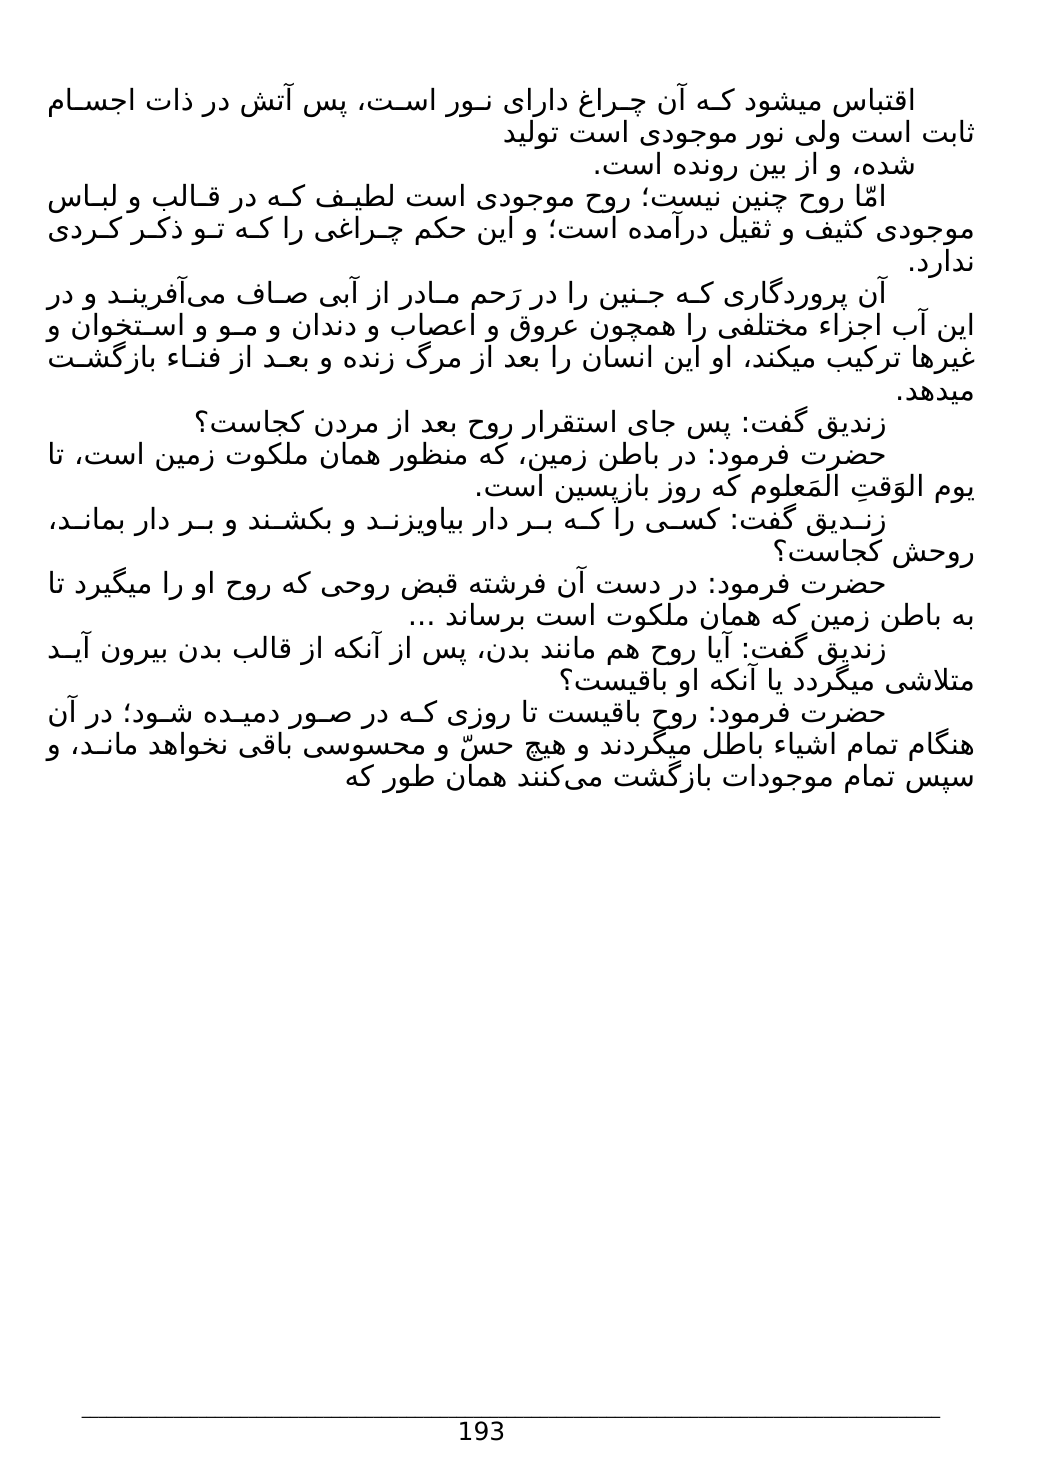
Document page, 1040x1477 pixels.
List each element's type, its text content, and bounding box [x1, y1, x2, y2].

text حضرت فرمود: روح باقیست تا روزى كه در صور دمیده شود؛ در آن هنگام تمام اشیاء باطل میگردند و هیچ حسّ و محسوسى باقى نخواهد ماند، و سپس تمام موجودات بازگشت مى‌كنند همان طور كه‌ [47, 697, 975, 794]
text اقتباس میشود كه آن چراغ داراى نور است، پس آتش در ذات اجسام ثابت است ولى نور موجودى است تولید [47, 84, 975, 149]
text زندیق گفت: پس جاى استقرار روح بعد از مردن كجاست؟ [47, 407, 975, 439]
text آن پروردگارى كه جنین را در رَحم مادر از آبى صاف مى‌آفریند و در این آب اجزاء مختلفى را همچون عروق و اعصاب و دندان و مو و استخوان و غیرها تركیب میكند، او این انسان را بعد از مرگ زنده و بعد از فناء بازگشت میدهد. [47, 278, 975, 407]
text زندیق گفت: كسى را كه بر دار بیاویزند و بكشند و بر دار بماند، روحش كجاست؟ [47, 503, 975, 568]
text حضرت فرمود: در باطن زمین، كه منظور همان ملكوت زمین است، تا یوم الوَقتِ المَعلوم كه روز بازپسین است. [47, 439, 975, 503]
text شده، و از بین رونده است. [47, 149, 975, 181]
text امّا روح چنین نیست؛ روح موجودى است لطیف كه در قالب و لباس موجودى كثیف و ثقیل درآمده است؛ و این حكم چراغى را كه تو ذكر كردى ندارد. [47, 181, 975, 278]
text حضرت فرمود: در دست آن فرشته قبض روحى كه روح او را میگیرد تا به باطن زمین كه همان ملكوت است برساند ... [47, 568, 975, 632]
text زندیق گفت: آیا روح هم مانند بدن، پس از آنكه از قالب بدن بیرون آید متلاشى میگردد یا آنكه او باقیست؟ [47, 632, 975, 697]
